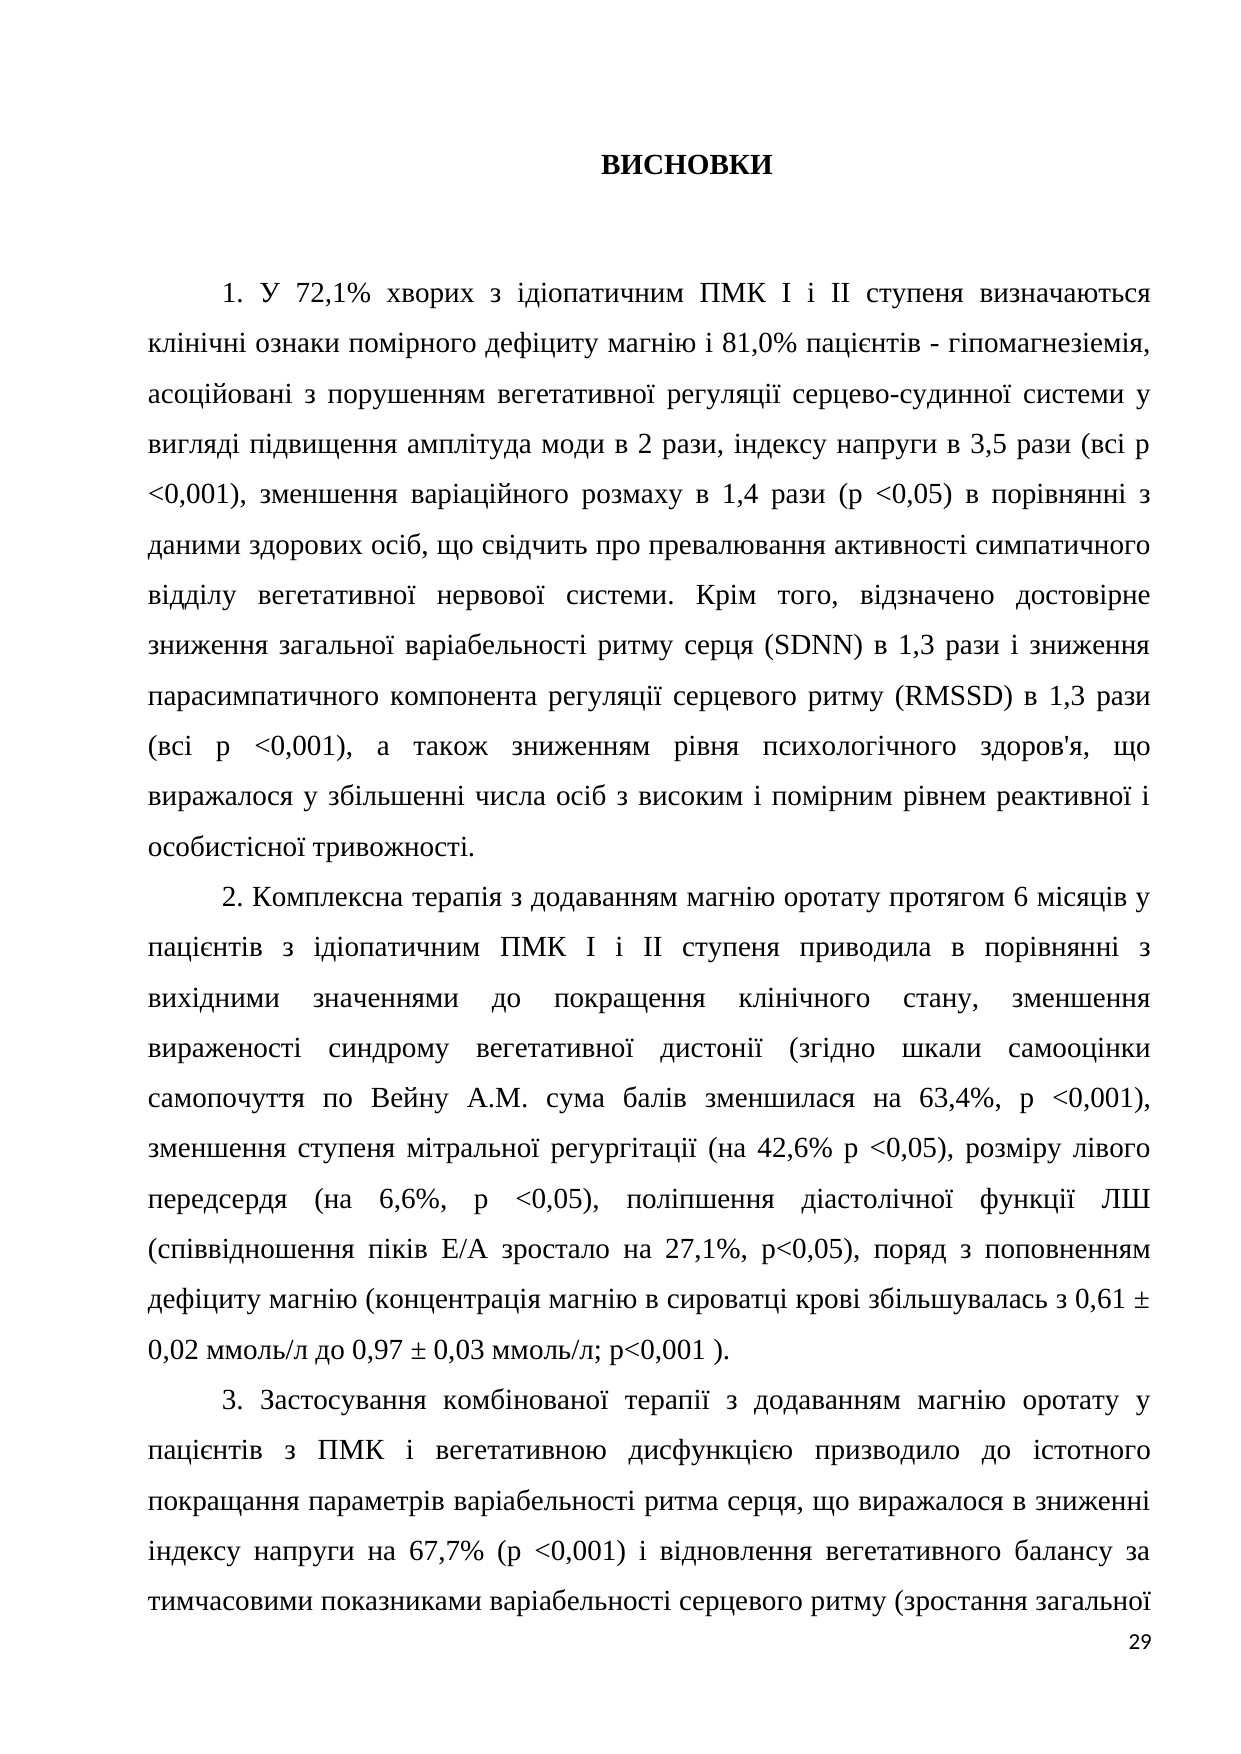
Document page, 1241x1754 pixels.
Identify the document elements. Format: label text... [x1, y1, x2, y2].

text 1. У 72,1% хворих з ідіопатичним ПМК I і II ступеня визначаються клінічні ознаки помірного дефіциту магнію і 81,0% пацієнтів - гіпомагнезіемія, асоційовані з порушенням вегетативної регуляції серцево-судинної системи у вигляді підвищення амплітуда моди в 2 рази, індексу напруги в 3,5 рази (всі р <0,001), зменшення варіаційного розмаху в 1,4 рази (р <0,05) в порівнянні з даними здорових осіб, що свідчить про превалювання активності симпатичного відділу вегетативної нервової системи. Крім того, відзначено достовірне зниження загальної варіабельності ритму серця (SDNN) в 1,3 рази і зниження парасимпатичного компонента регуляції серцевого ритму (RMSSD) в 1,3 рази (всі р <0,001), а також зниженням рівня психологічного здоров'я, що виражалося у збільшенні числа осіб з високим і помірним рівнем реактивної і особистісної тривожності. [148, 275, 1152, 862]
text 2. Комплексна терапія з додаванням магнію оротату протягом 6 місяців у пацієнтів з ідіопатичним ПМК I і II ступеня приводила в порівнянні з вихідними значеннями до покращення клінічного стану, зменшення вираженості синдрому вегетативної дистонії (згідно шкали самооцінки самопочуття по Вейну А.М. сума балів зменшилася на 63,4%, р <0,001), зменшення ступеня мітральної регургітації (на 42,6% р <0,05), розміру лівого передсердя (на 6,6%, р <0,05), поліпшення діастолічної функції ЛШ (співвідношення піків Е/А зростало на 27,1%, p<0,05), поряд з поповненням дефіциту магнію (концентрація магнію в сироватці крові збільшувалась з 0,61 ± 0,02 ммоль/л до 0,97 ± 0,03 ммоль/л; р<0,001 ). [148, 879, 1152, 1365]
text ВИСНОВКИ [148, 147, 1152, 181]
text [148, 1382, 1152, 1617]
